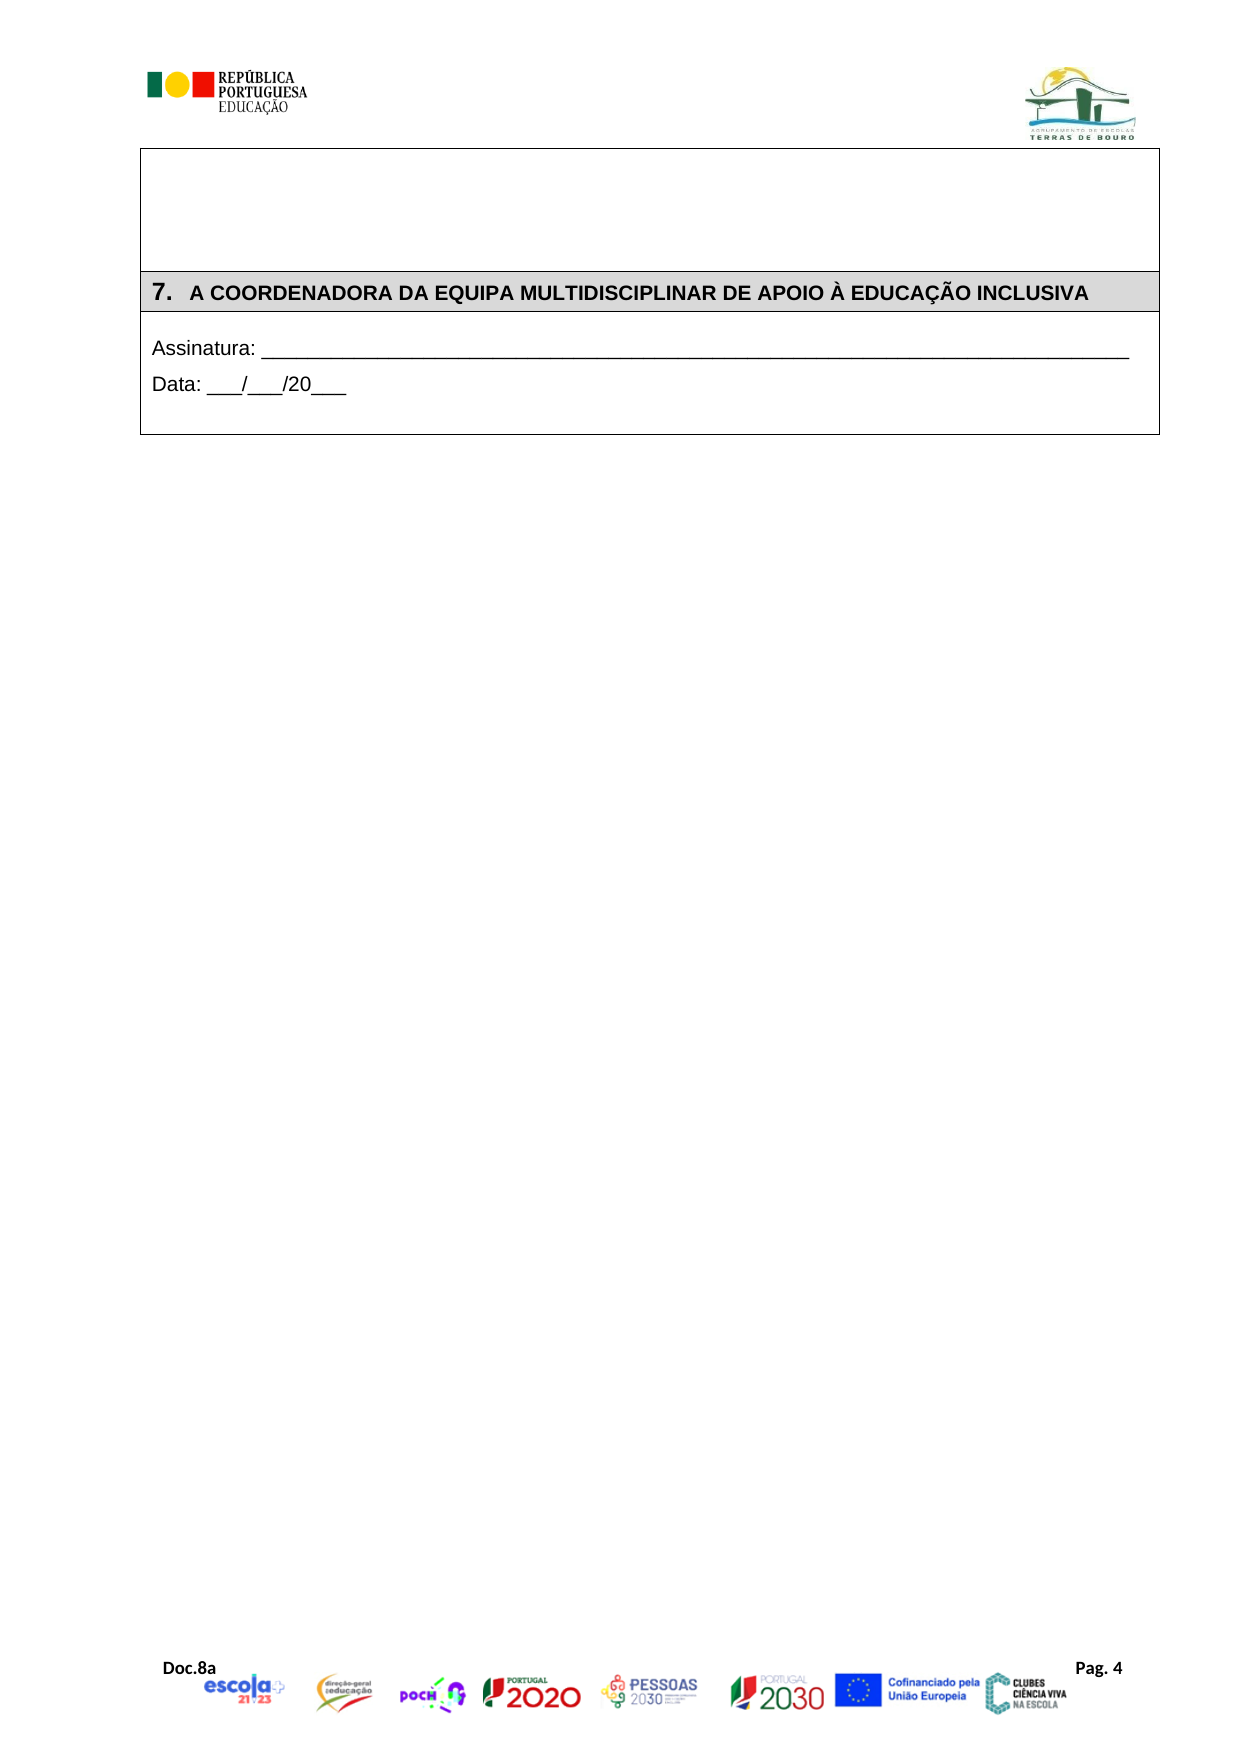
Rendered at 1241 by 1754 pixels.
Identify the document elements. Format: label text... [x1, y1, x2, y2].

table_cell A COORDENADORA DA EQUIPA MULTIDISCIPLINAR DE APOIO À EDUCAÇÃO INCLUSIVA [141, 272, 1159, 311]
picture [145, 68, 309, 117]
table_cell Assinatura: ___________________________________________________________________________ Data: ___/___/20___ [141, 312, 1159, 434]
table_cell [141, 149, 1159, 271]
picture [1025, 67, 1136, 140]
picture [195, 1660, 1082, 1724]
